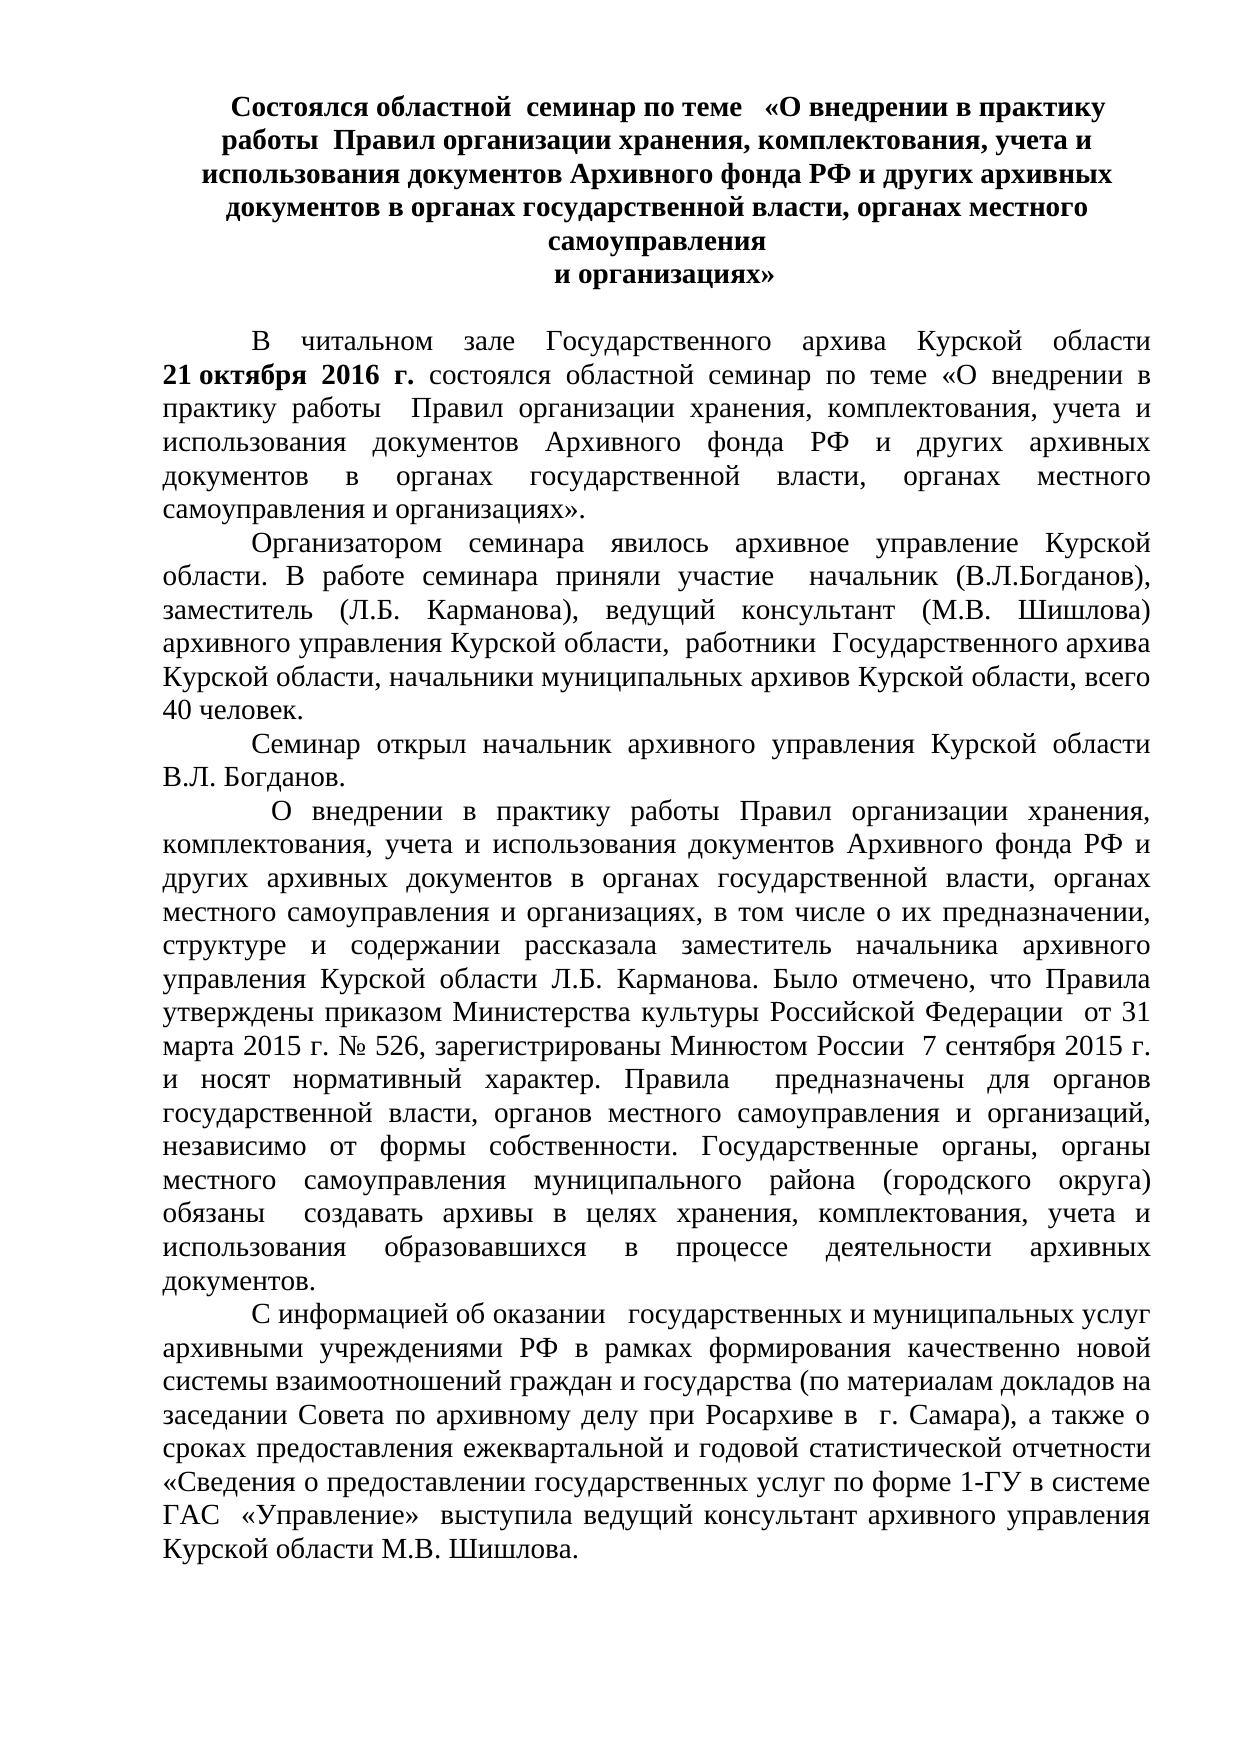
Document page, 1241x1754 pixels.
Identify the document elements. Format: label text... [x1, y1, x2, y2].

text В читальном зале Государственного архива Курской области 21 октября 2016 г. состоялся областной семинар по теме «О внедрении в практику работы Правил организации хранения, комплектования, учета и использования документов Архивного фонда РФ и других архивных документов в органах государственной власти, органах местного самоуправления и организациях». [162, 323, 1152, 525]
text Семинар открыл начальник архивного управления Курской области В.Л. Богданов. [162, 726, 1152, 793]
text и организациях» [162, 256, 1152, 290]
text Организатором семинара явилось архивное управление Курской области. В работе семинара приняли участие начальник (В.Л.Богданов), заместитель (Л.Б. Карманова), ведущий консультант (М.В. Шишлова) архивного управления Курской области, работники Государственного архива Курской области, начальники муниципальных архивов Курской области, всего 40 человек. [162, 525, 1152, 726]
text С информацией об оказании государственных и муниципальных услуг архивными учреждениями РФ в рамках формирования качественно новой системы взаимоотношений граждан и государства (по материалам докладов на заседании Совета по архивному делу при Росархиве в г. Самара), а также о сроках предоставления ежеквартальной и годовой статистической отчетности «Сведения о предоставлении государственных услуг по форме 1-ГУ в системе ГАС «Управление» выступила ведущий консультант архивного управления Курской области М.В. Шишлова. [162, 1296, 1152, 1564]
text О внедрении в практику работы Правил организации хранения, комплектования, учета и использования документов Архивного фонда РФ и других архивных документов в органах государственной власти, органах местного самоуправления и организациях, в том числе о их предназначении, структуре и содержании рассказала заместитель начальника архивного управления Курской области Л.Б. Карманова. Было отмечено, что Правила утверждены приказом Министерства культуры Российской Федерации от 31 марта 2015 г. № 526, зарегистрированы Минюстом России 7 сентября 2015 г. и носят нормативный характер. Правила предназначены для органов государственной власти, органов местного самоуправления и организаций, независимо от формы собственности. Государственные органы, органы местного самоуправления муниципального района (городского округа) обязаны создавать архивы в целях хранения, комплектования, учета и использования образовавшихся в процессе деятельности архивных документов. [162, 793, 1152, 1296]
text Состоялся областной семинар по теме «О внедрении в практику работы Правил организации хранения, комплектования, учета и использования документов Архивного фонда РФ и других архивных документов в органах государственной власти, органах местного самоуправления [162, 89, 1152, 256]
